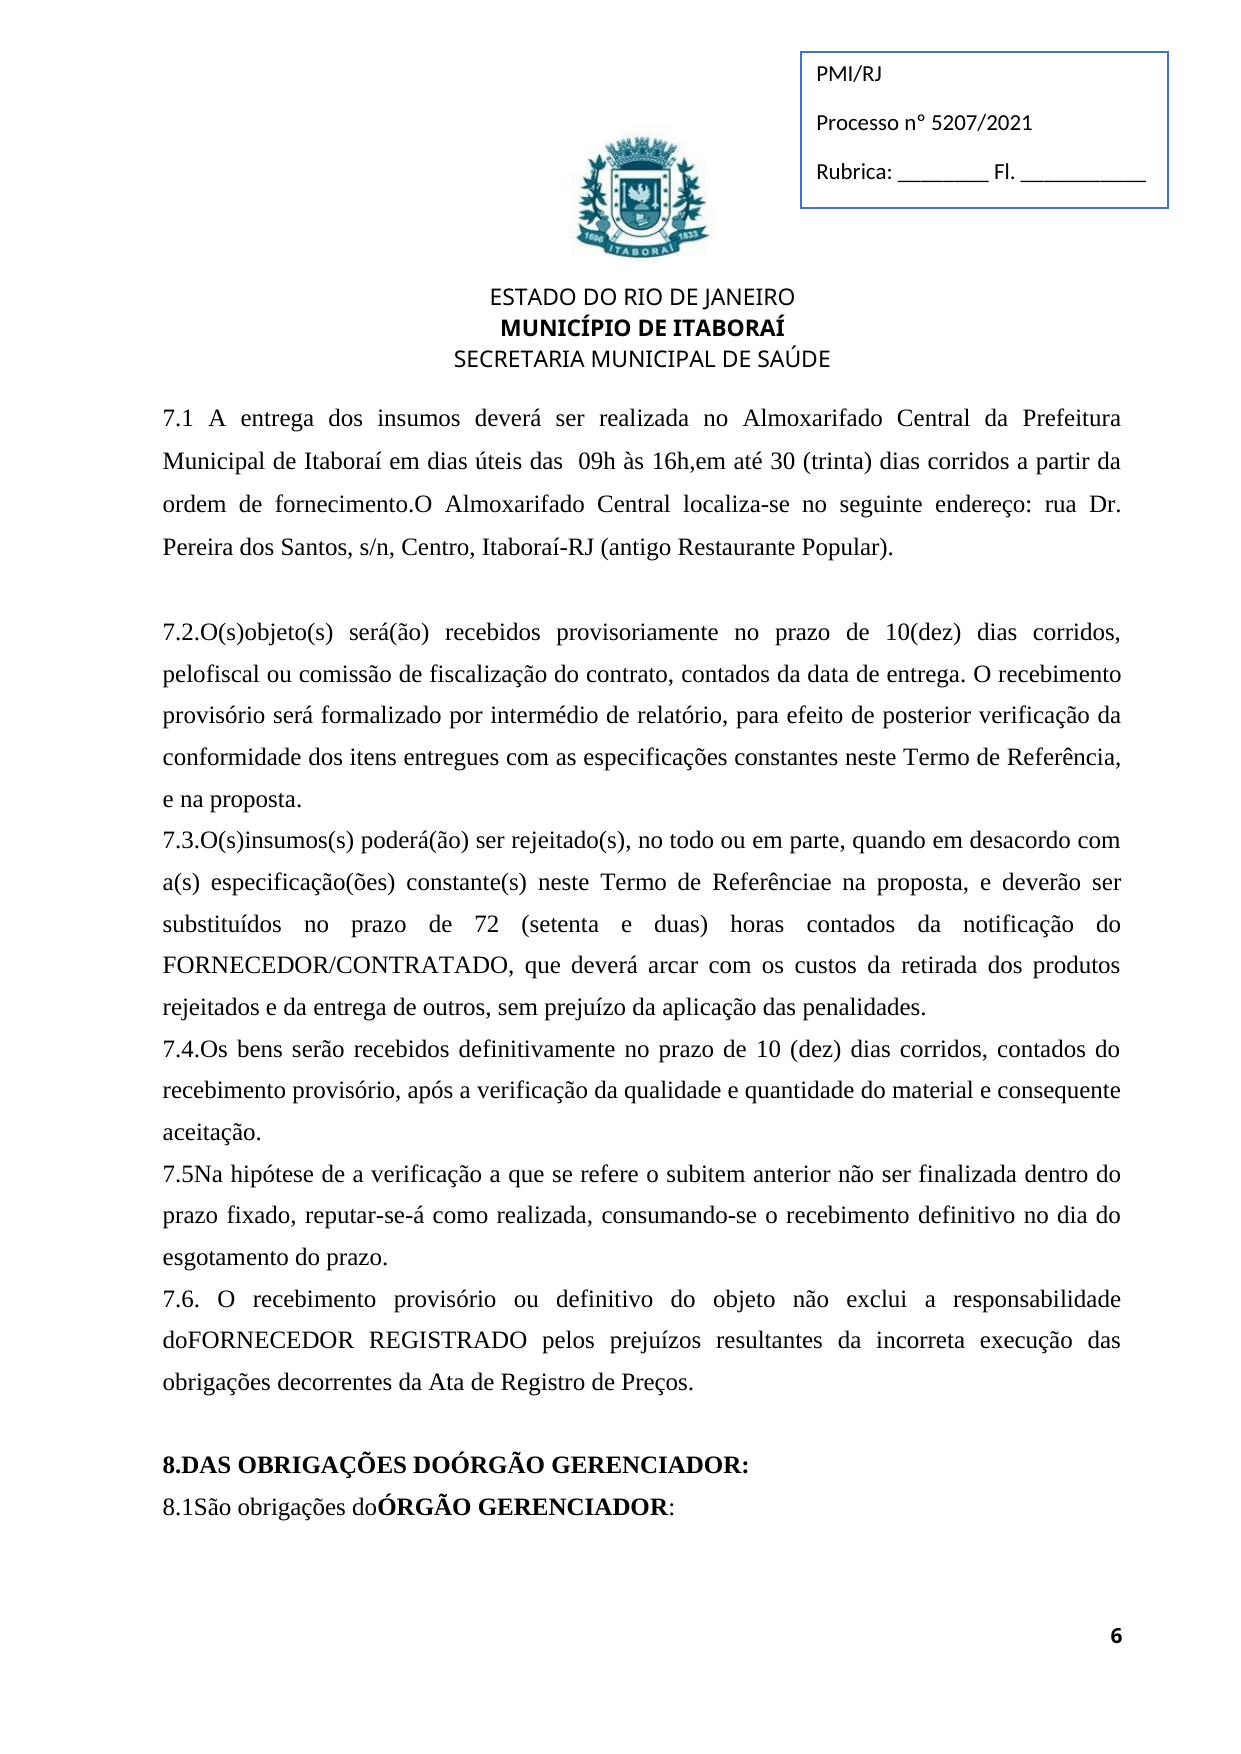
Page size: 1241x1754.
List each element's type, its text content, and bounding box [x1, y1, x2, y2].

text 7.4.Os bens serão recebidos definitivamente no prazo de 10 (dez) dias corridos, contados do recebimento provisório, após a verificação da qualidade e quantidade do material e consequente aceitação. [162, 1034, 1122, 1146]
text 7.3.O(s)insumos(s) poderá(ão) ser rejeitado(s), no todo ou em parte, quando em desacordo com a(s) especificação(ões) constante(s) neste Termo de Referênciae na proposta, e deverão ser substituídos no prazo de 72 (setenta e duas) horas contados da notificação do FORNECEDOR/CONTRATADO, que deverá arcar com os custos da retirada dos produtos rejeitados e da entrega de outros, sem prejuízo da aplicação das penalidades. [162, 825, 1122, 1021]
text 7.1 A entrega dos insumos deverá ser realizada no Almoxarifado Central da Prefeitura Municipal de Itaboraí em dias úteis das 09h às 16h,em até 30 (trinta) dias corridos a partir da ordem de fornecimento.O Almoxarifado Central localiza-se no seguinte endereço: rua Dr. Pereira dos Santos, s/n, Centro, Itaboraí-RJ (antigo Restaurante Popular). [162, 403, 1122, 561]
text 7.6. O recebimento provisório ou definitivo do objeto não exclui a responsabilidade doFORNECEDOR REGISTRADO pelos prejuízos resultantes da incorreta execução das obrigações decorrentes da Ata de Registro de Preços. [162, 1284, 1122, 1396]
picture [569, 124, 716, 262]
text 7.5Na hipótese de a verificação a que se refere o subitem anterior não ser finalizada dentro do prazo fixado, reputar-se-á como realizada, consumando-se o recebimento definitivo no dia do esgotamento do prazo. [162, 1159, 1122, 1271]
text 8.DAS OBRIGAÇÕES DOÓRGÃO GERENCIADOR: [162, 1450, 1122, 1479]
text 7.2.O(s)objeto(s) será(ão) recebidos provisoriamente no prazo de 10(dez) dias corridos, pelofiscal ou comissão de fiscalização do contrato, contados da data de entrega. O recebimento provisório será formalizado por intermédio de relatório, para efeito de posterior verificação da conformidade dos itens entregues com as especificações constantes neste Termo de Referência, e na proposta. [162, 617, 1122, 812]
text 8.1São obrigações doÓRGÃO GERENCIADOR: [162, 1492, 1122, 1521]
